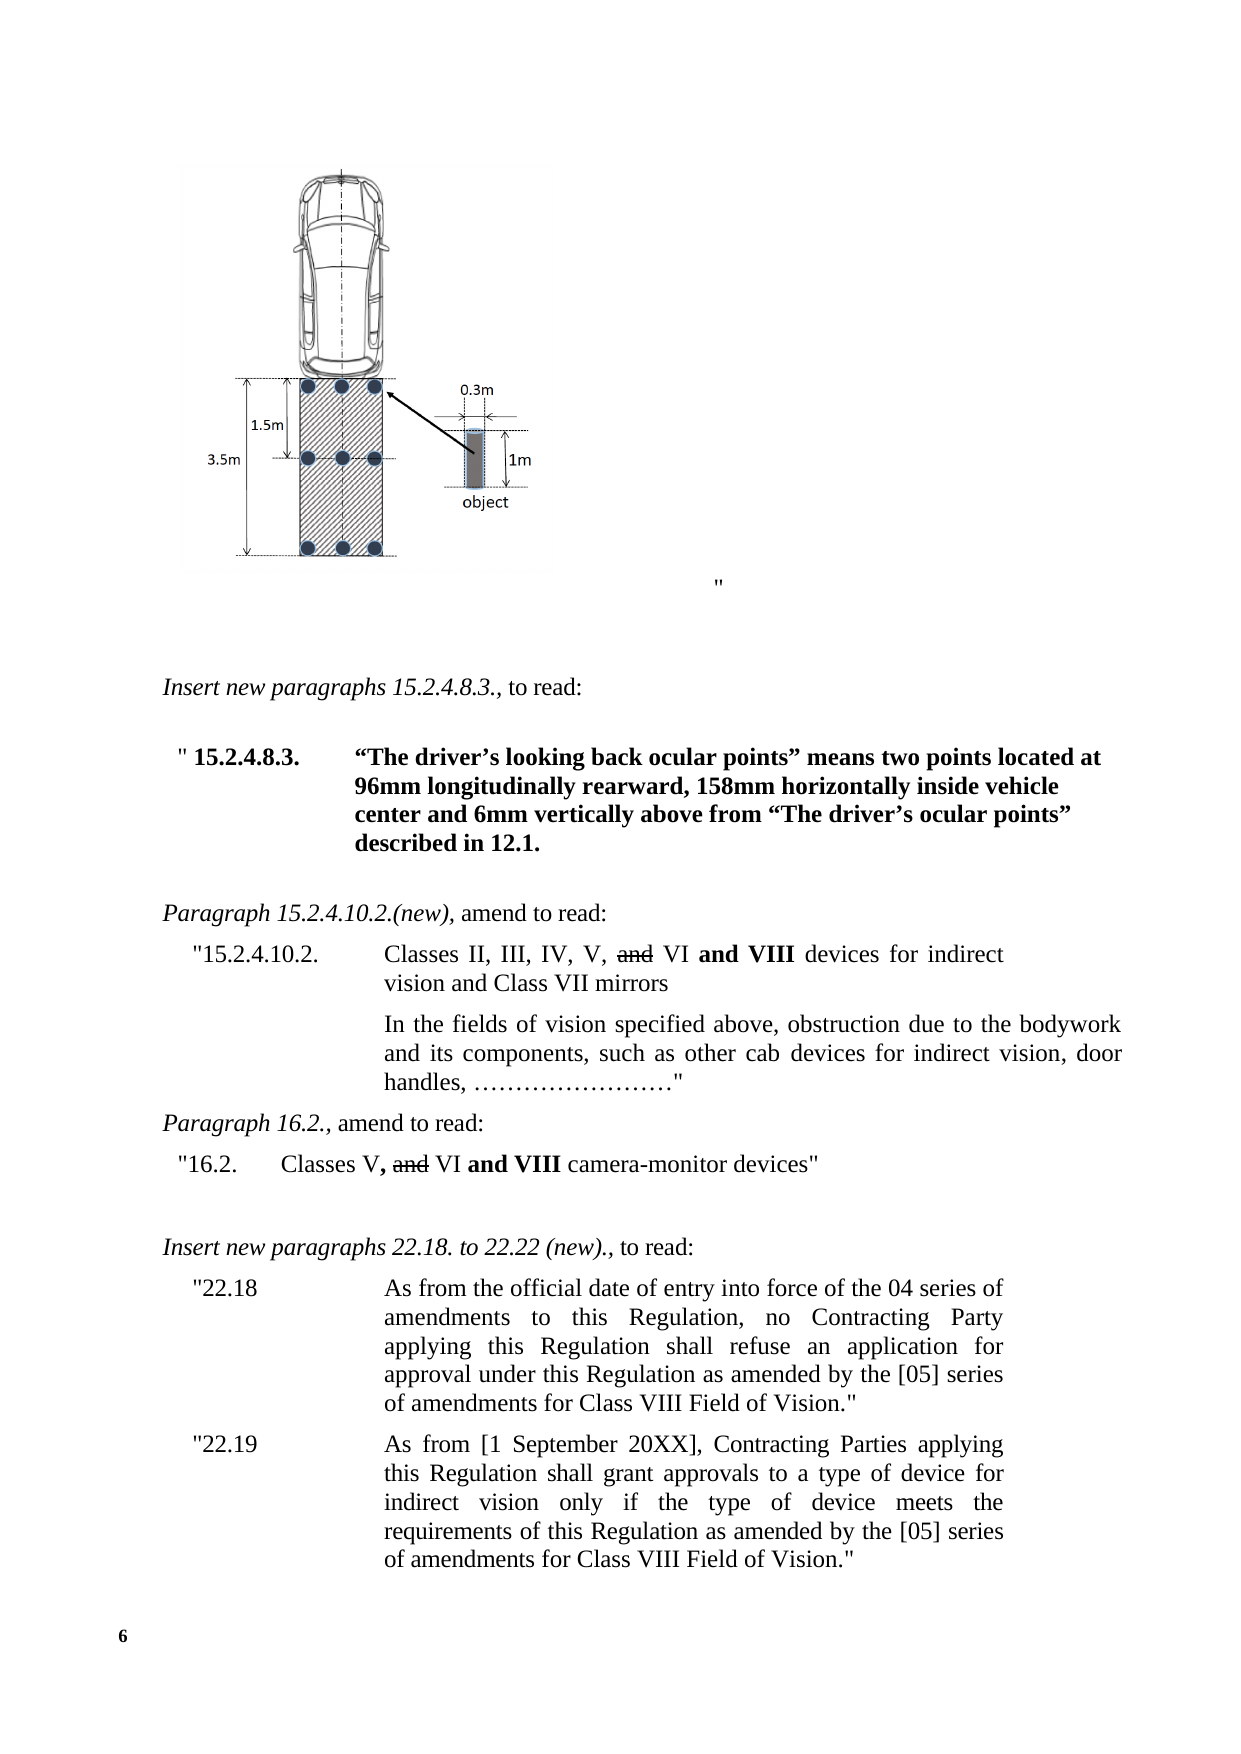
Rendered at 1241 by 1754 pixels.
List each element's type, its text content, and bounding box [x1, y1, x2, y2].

text "16.2. Classes V, and VI and VIII camera-monitor devices" [177, 1149, 1122, 1178]
text Insert new paragraphs 22.18. to 22.22 (new)., to read: [162, 1232, 1122, 1261]
text "22.18 As from the official date of entry into force of the 04 series of amendments to this Regulation, no Contracting Party applying this Regulation shall refuse an application for approval under this Regulation as amended by the [05] series of amendments for Class VIII Field of Vision." [192, 1273, 1004, 1417]
text In the fields of vision specified above, obstruction due to the bodywork and its components, such as other cab devices for indirect vision, door handles, ……………………" [280, 1009, 1122, 1096]
text Paragraph 16.2., amend to read: [162, 1108, 1122, 1137]
text "22.19 As from [1 September 20XX], Contracting Parties applying this Regulation shall grant approvals to a type of device for indirect vision only if the type of device meets the requirements of this Regulation as amended by the [05] series of amendments for Class VIII Field of Vision." [192, 1429, 1004, 1573]
text Insert new paragraphs 15.2.4.8.3., to read: [162, 672, 1122, 701]
text " [118, 573, 1122, 602]
text " 15.2.4.8.3. “The driver’s looking back ocular points” means two points located at 96mm longitudinally rearward, 158mm horizontally inside vehicle center and 6mm vertically above from “The driver’s ocular points” described in 12.1. [177, 742, 1122, 857]
text "15.2.4.10.2. Classes II, III, IV, V, and VI and VIII devices for indirect vision and Class VII mirrors [192, 939, 1004, 997]
text Paragraph 15.2.4.10.2.(new), amend to read: [162, 898, 1122, 927]
